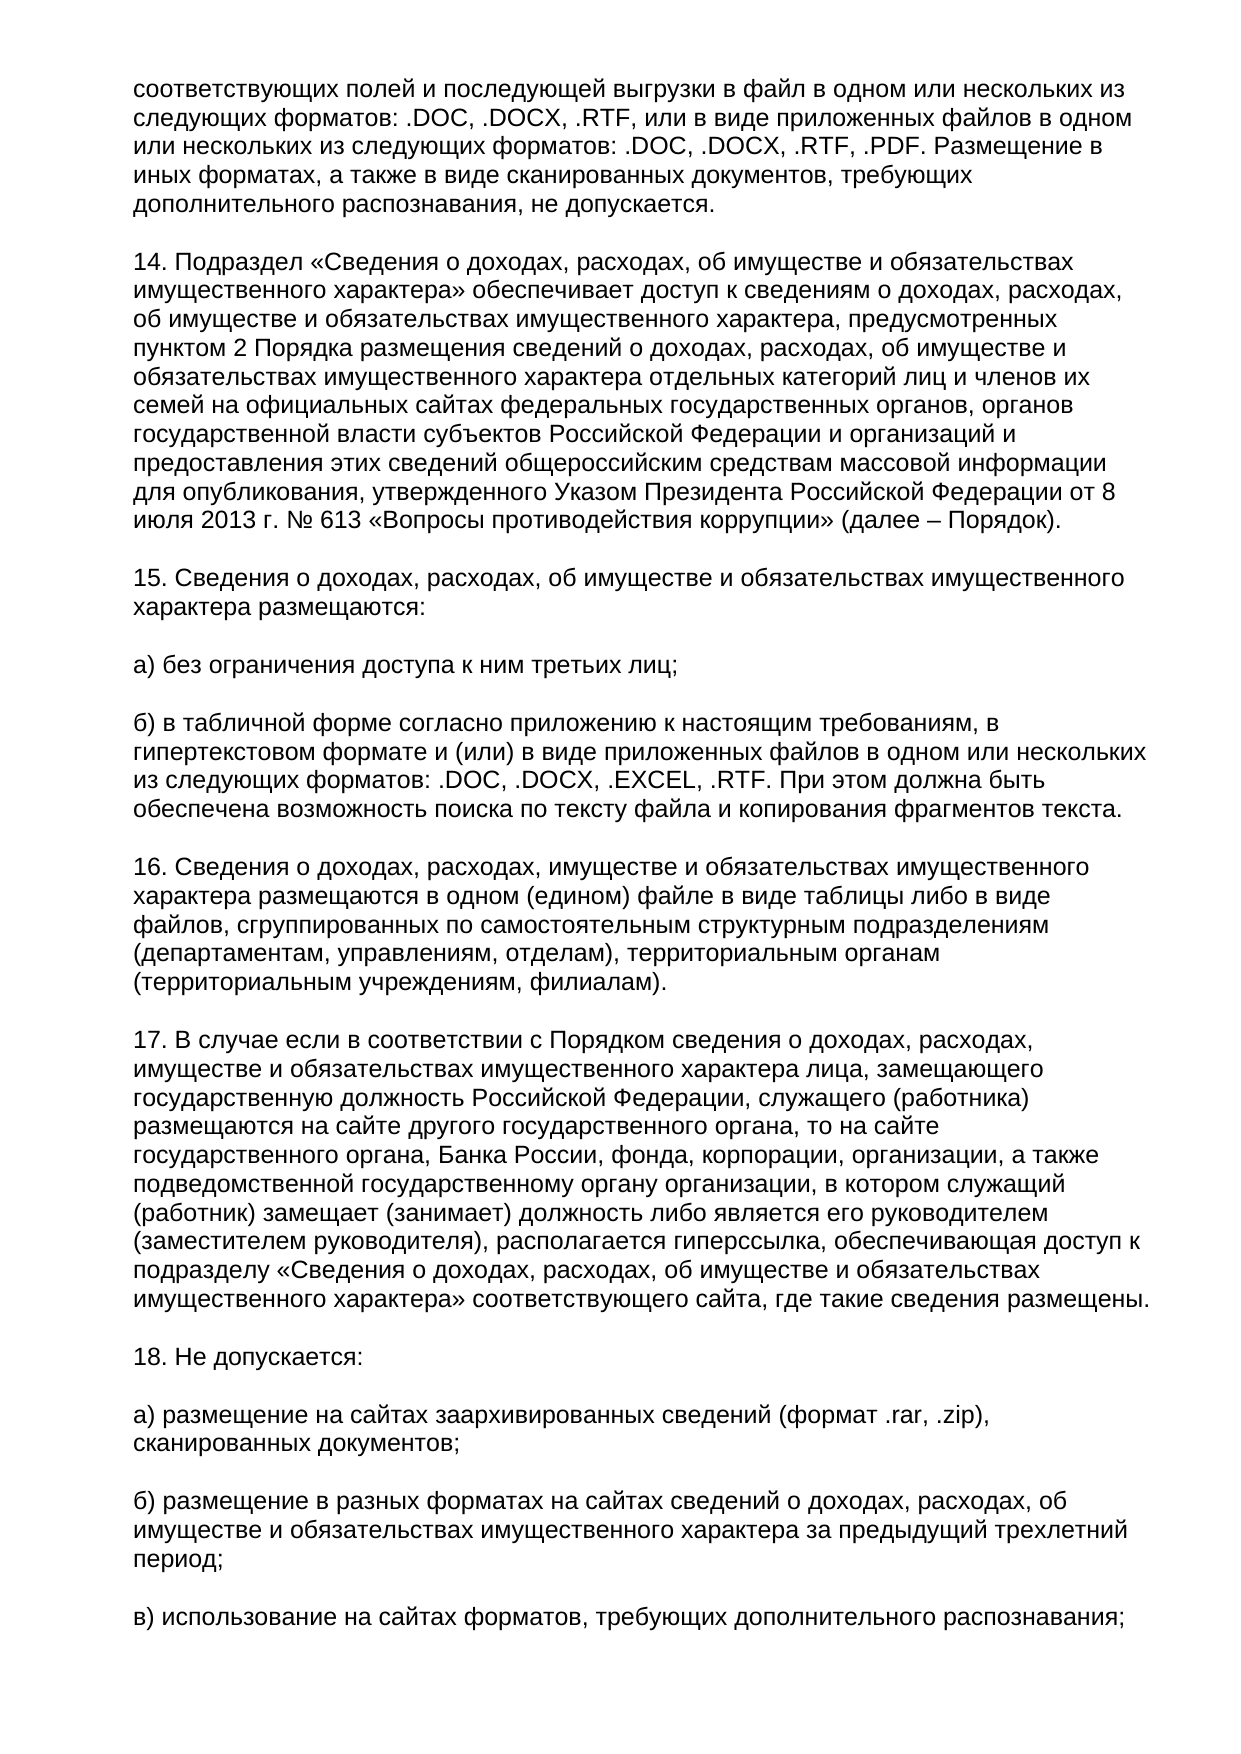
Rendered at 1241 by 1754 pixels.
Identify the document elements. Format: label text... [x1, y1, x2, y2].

text 18. Не допускается: [133, 1342, 1152, 1371]
text а) размещение на сайтах заархивированных сведений (формат .rar, .zip), сканированных документов; [133, 1400, 1152, 1457]
text 14. Подраздел «Сведения о доходах, расходах, об имуществе и обязательствах имущественного характера» обеспечивает доступ к сведениям о доходах, расходах, об имуществе и обязательствах имущественного характера, предусмотренных пунктом 2 Порядка размещения сведений о доходах, расходах, об имуществе и обязательствах имущественного характера отдельных категорий лиц и членов их семей на официальных сайтах федеральных государственных органов, органов государственной власти субъектов Российской Федерации и организаций и предоставления этих сведений общероссийским средствам массовой информации для опубликования, утвержденного Указом Президента Российской Федерации от 8 июля 2013 г. № 613 «Вопросы противодействия коррупции» (далее – Порядок). [133, 247, 1152, 534]
text б) размещение в разных форматах на сайтах сведений о доходах, расходах, об имуществе и обязательствах имущественного характера за предыдущий трехлетний период; [133, 1486, 1152, 1573]
text 15. Сведения о доходах, расходах, об имуществе и обязательствах имущественного характера размещаются: [133, 563, 1152, 621]
text в) использование на сайтах форматов, требующих дополнительного распознавания; [133, 1602, 1152, 1631]
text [133, 74, 1152, 218]
text 17. В случае если в соответствии с Порядком сведения о доходах, расходах, имуществе и обязательствах имущественного характера лица, замещающего государственную должность Российской Федерации, служащего (работника) размещаются на сайте другого государственного органа, то на сайте государственного органа, Банка России, фонда, корпорации, организации, а также подведомственной государственному органу организации, в котором служащий (работник) замещает (занимает) должность либо является его руководителем (заместителем руководителя), располагается гиперссылка, обеспечивающая доступ к подразделу «Сведения о доходах, расходах, об имуществе и обязательствах имущественного характера» соответствующего сайта, где такие сведения размещены. [133, 1025, 1152, 1313]
text б) в табличной форме согласно приложению к настоящим требованиям, в гипертекстовом формате и (или) в виде приложенных файлов в одном или нескольких из следующих форматов: .DOC, .DOCX, .EXCEL, .RTF. При этом должна быть обеспечена возможность поиска по тексту файла и копирования фрагментов текста. [133, 708, 1152, 823]
text а) без ограничения доступа к ним третьих лиц; [133, 650, 1152, 679]
text 16. Сведения о доходах, расходах, имуществе и обязательствах имущественного характера размещаются в одном (едином) файле в виде таблицы либо в виде файлов, сгруппированных по самостоятельным структурным подразделениям (департаментам, управлениям, отделам), территориальным органам (территориальным учреждениям, филиалам). [133, 852, 1152, 996]
